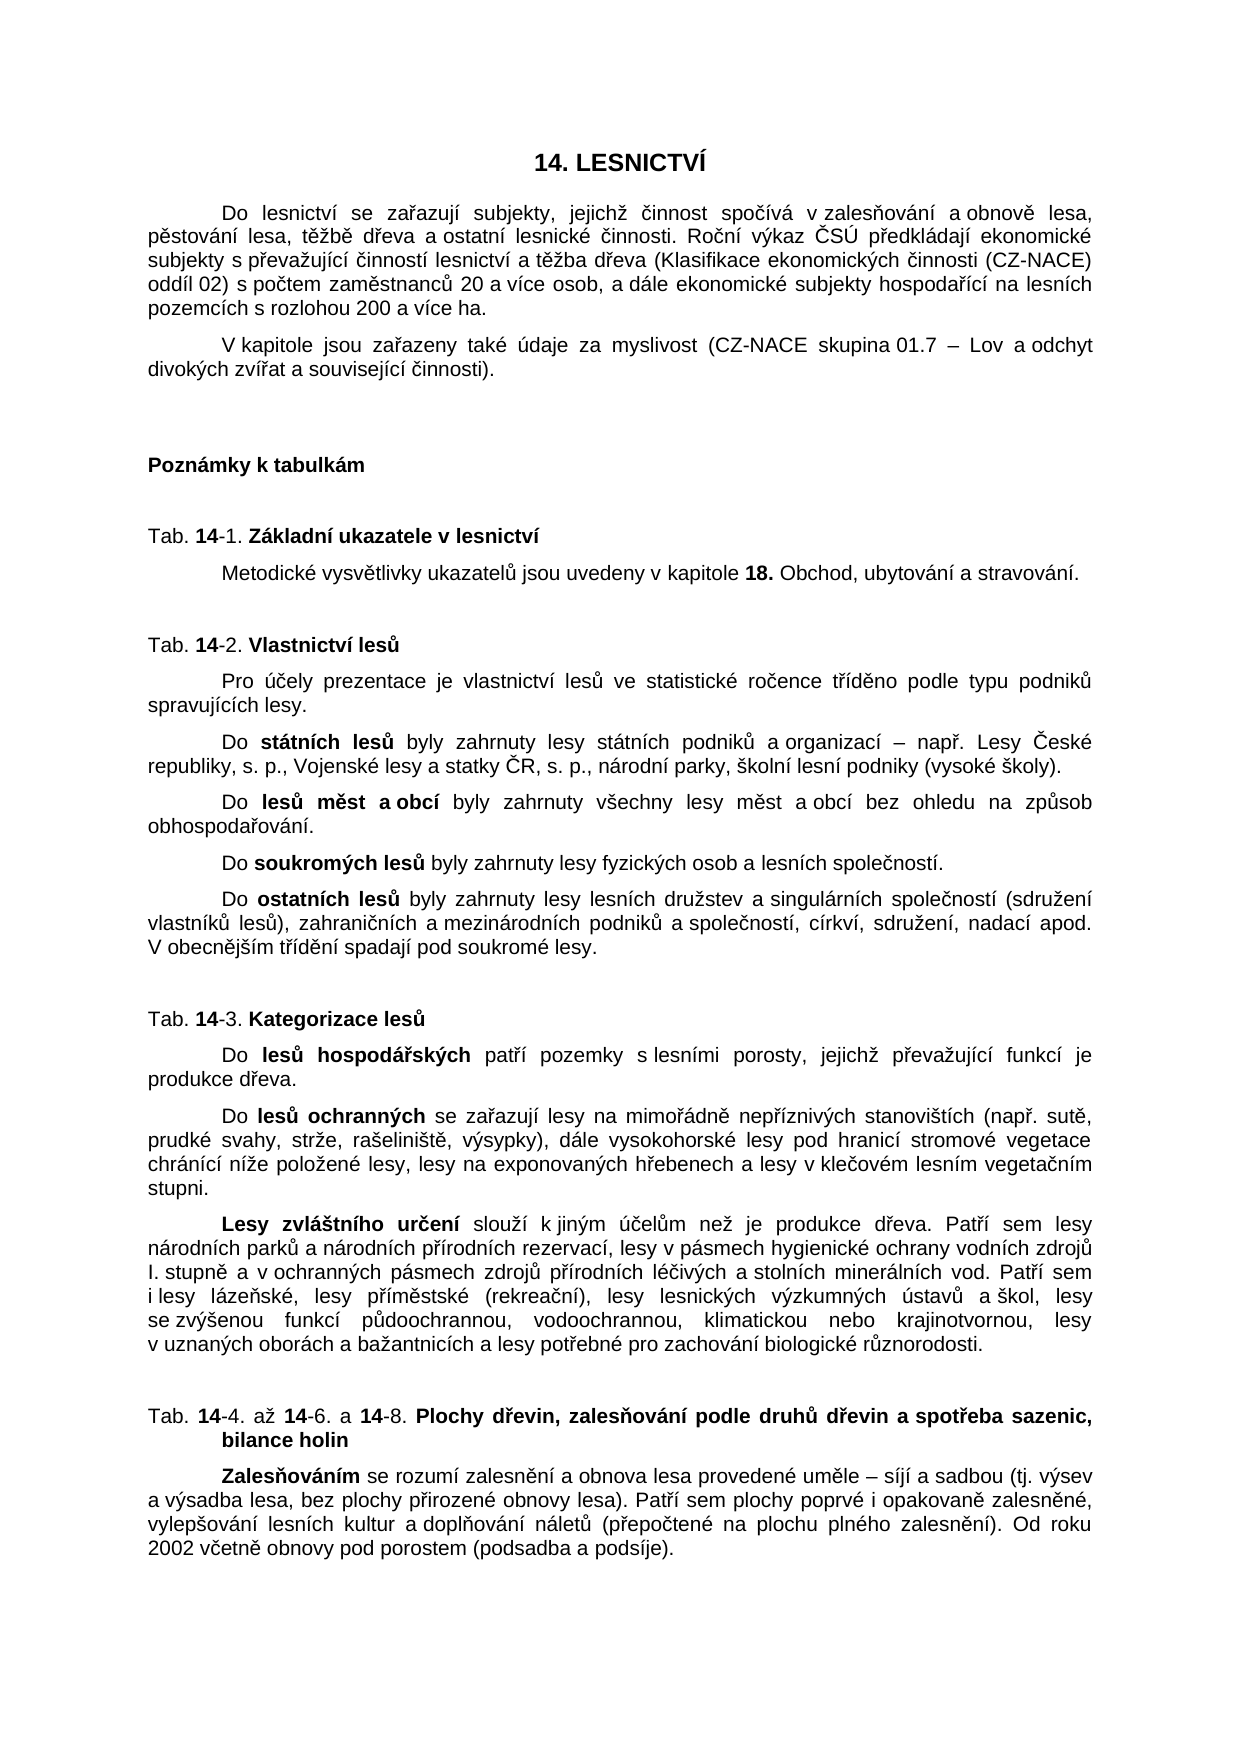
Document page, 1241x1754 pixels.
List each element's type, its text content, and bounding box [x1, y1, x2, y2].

text Do státních lesů byly zahrnuty lesy státních podniků a organizací – např. Lesy České republiky, s. p., Vojenské lesy a statky ČR, s. p., národní parky, školní lesní podniky (vysoké školy). [148, 729, 1093, 777]
text Do lesnictví se zařazují subjekty, jejichž činnost spočívá v zalesňování a obnově lesa, pěstování lesa, těžbě dřeva a ostatní lesnické činnosti. Roční výkaz ČSÚ předkládají ekonomické subjekty s převažující činností lesnictví a těžba dřeva (Klasifikace ekonomických činnosti (CZ-NACE) oddíl 02) s počtem zaměstnanců 20 a více osob, a dále ekonomické subjekty hospodařící na lesních pozemcích s rozlohou 200 a více ha. [148, 200, 1093, 320]
text Zalesňováním se rozumí zalesnění a obnova lesa provedené uměle – síjí a sadbou (tj. výsev a výsadba lesa, bez plochy přirozené obnovy lesa). Patří sem plochy poprvé i opakovaně zalesněné, vylepšování lesních kultur a doplňování náletů (přepočtené na plochu plného zalesnění). Od roku 2002 včetně obnovy pod porostem (podsadba a podsíje). [148, 1464, 1093, 1560]
text Tab. 14-1. Základní ukazatele v lesnictví [148, 524, 1093, 548]
text V kapitole jsou zařazeny také údaje za myslivost (CZ-NACE skupina 01.7 – Lov a odchyt divokých zvířat a související činnosti). [148, 333, 1093, 381]
text Do lesů měst a obcí byly zahrnuty všechny lesy měst a obcí bez ohledu na způsob obhospodařování. [148, 790, 1093, 838]
text Tab. 14-3. Kategorizace lesů [148, 1007, 1093, 1031]
text 14. LESNICTVÍ [148, 148, 1093, 176]
text Poznámky k tabulkám [148, 452, 1093, 476]
text Do ostatních lesů byly zahrnuty lesy lesních družstev a singulárních společností (sdružení vlastníků lesů), zahraničních a mezinárodních podniků a společností, církví, sdružení, nadací apod. V obecnějším třídění spadají pod soukromé lesy. [148, 887, 1093, 959]
text Lesy zvláštního určení slouží k jiným účelům než je produkce dřeva. Patří sem lesy národních parků a národních přírodních rezervací, lesy v pásmech hygienické ochrany vodních zdrojů I. stupně a v ochranných pásmech zdrojů přírodních léčivých a stolních minerálních vod. Patří sem i lesy lázeňské, lesy příměstské (rekreační), lesy lesnických výzkumných ústavů a škol, lesy se zvýšenou funkcí půdoochrannou, vodoochrannou, klimatickou nebo krajinotvornou, lesy v uznaných oborách a bažantnicích a lesy potřebné pro zachování biologické různorodosti. [148, 1212, 1093, 1356]
text Tab. 14-4. až 14-6. a 14-8. Plochy dřevin, zalesňování podle druhů dřevin a spotřeba sazenic, bilance holin [148, 1403, 1093, 1451]
text Metodické vysvětlivky ukazatelů jsou uvedeny v kapitole 18. Obchod, ubytování a stravování. [148, 561, 1093, 585]
text Tab. 14-2. Vlastnictví lesů [148, 633, 1093, 657]
text Do lesů hospodářských patří pozemky s lesními porosty, jejichž převažující funkcí je produkce dřeva. [148, 1043, 1093, 1091]
text Pro účely prezentace je vlastnictví lesů ve statistické ročence tříděno podle typu podniků spravujících lesy. [148, 669, 1093, 717]
text Do soukromých lesů byly zahrnuty lesy fyzických osob a lesních společností. [148, 850, 1093, 874]
text Do lesů ochranných se zařazují lesy na mimořádně nepříznivých stanovištích (např. sutě, prudké svahy, strže, rašeliniště, výsypky), dále vysokohorské lesy pod hranicí stromové vegetace chránící níže položené lesy, lesy na exponovaných hřebenech a lesy v klečovém lesním vegetačním stupni. [148, 1103, 1093, 1199]
